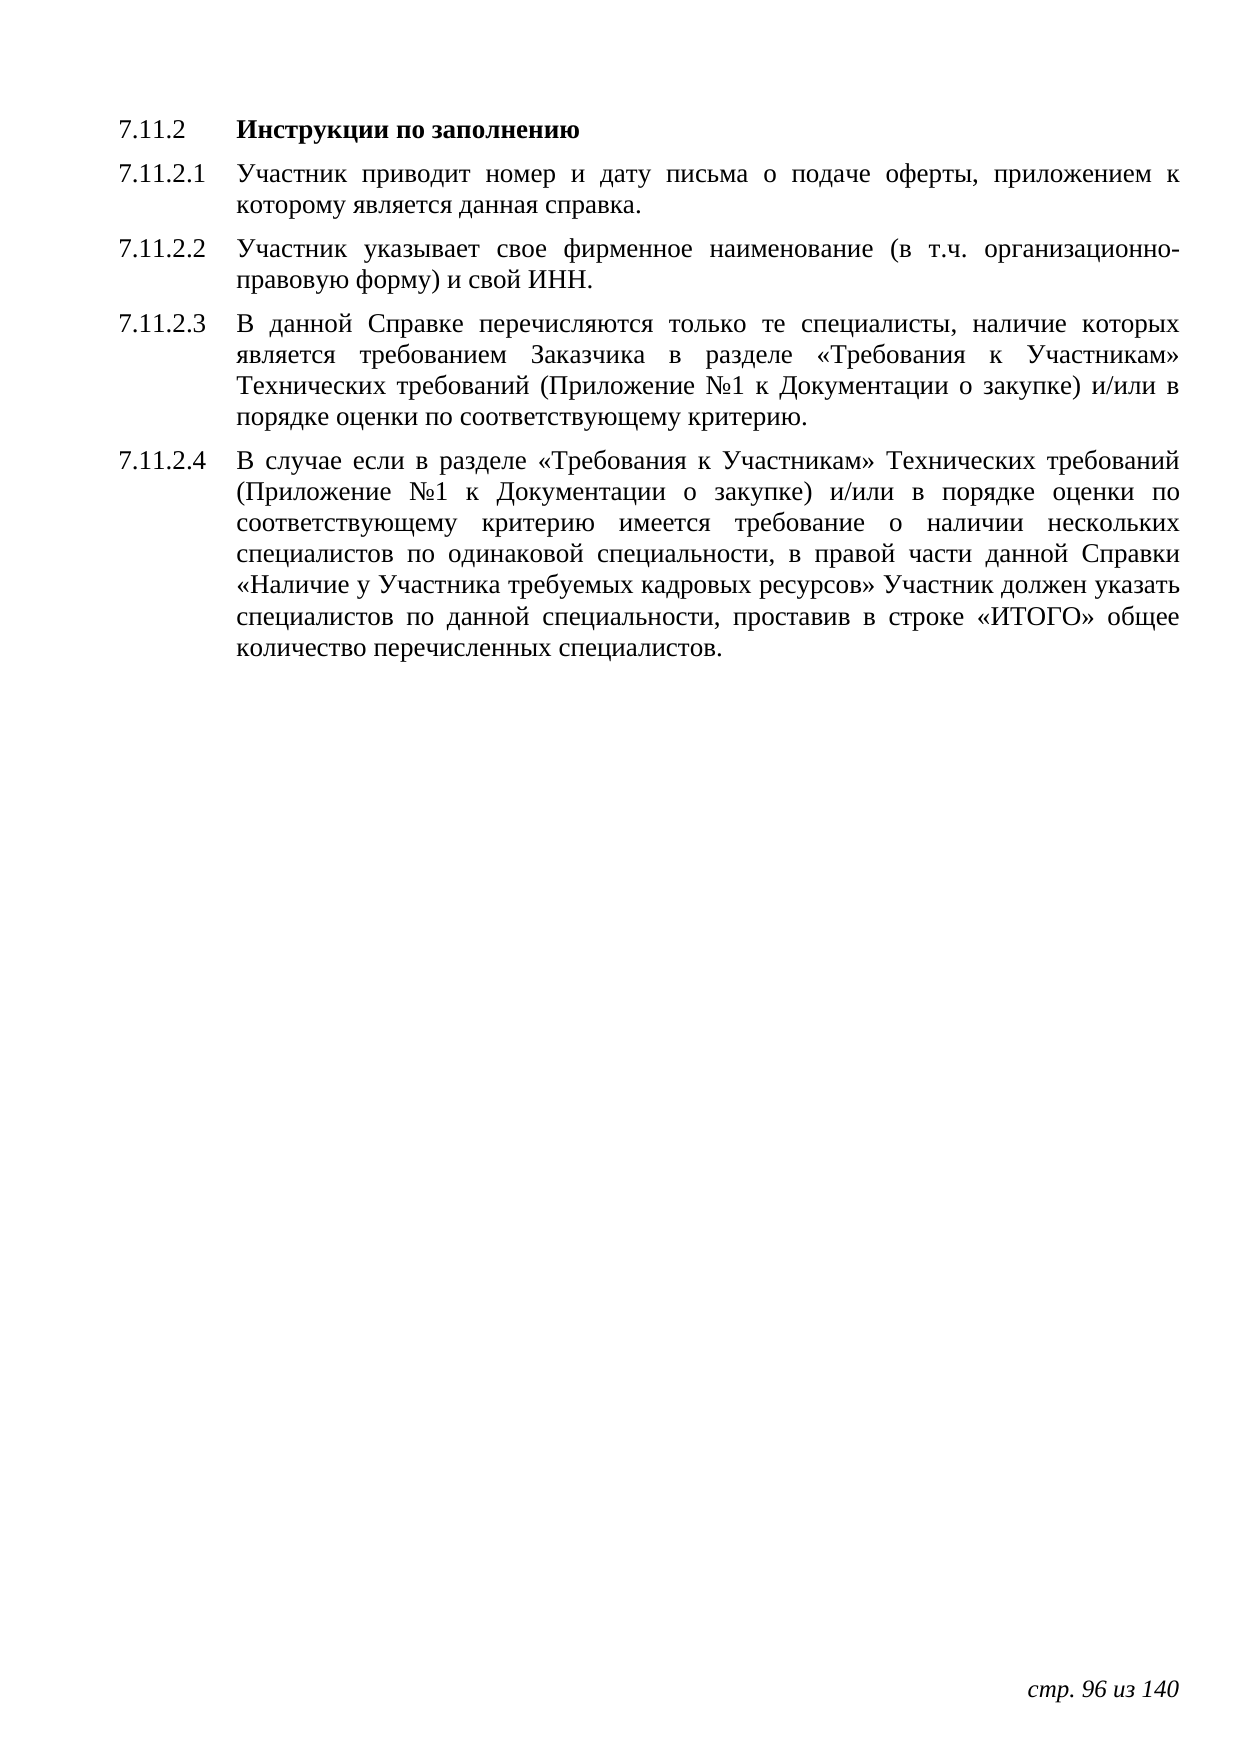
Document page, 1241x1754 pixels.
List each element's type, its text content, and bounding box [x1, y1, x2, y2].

text Участник приводит номер и дату письма о подаче оферты, приложением к которому является данная справка. [118, 157, 1181, 219]
text Инструкции по заполнению [118, 114, 1181, 145]
text В случае если в разделе «Требования к Участникам» Технических требований (Приложение №1 к Документации о закупке) и/или в порядке оценки по соответствующему критерию имеется требование о наличии нескольких специалистов по одинаковой специальности, в правой части данной Справки «Наличие у Участника требуемых кадровых ресурсов» Участник должен указать специалистов по данной специальности, проставив в строке «ИТОГО» общее количество перечисленных специалистов. [118, 444, 1181, 662]
text Участник указывает свое фирменное наименование (в т.ч. организационно-правовую форму) и свой ИНН. [118, 232, 1181, 294]
text В данной Справке перечисляются только те специалисты, наличие которых является требованием Заказчика в разделе «Требования к Участникам» Технических требований (Приложение №1 к Документации о закупке) и/или в порядке оценки по соответствующему критерию. [118, 307, 1181, 431]
